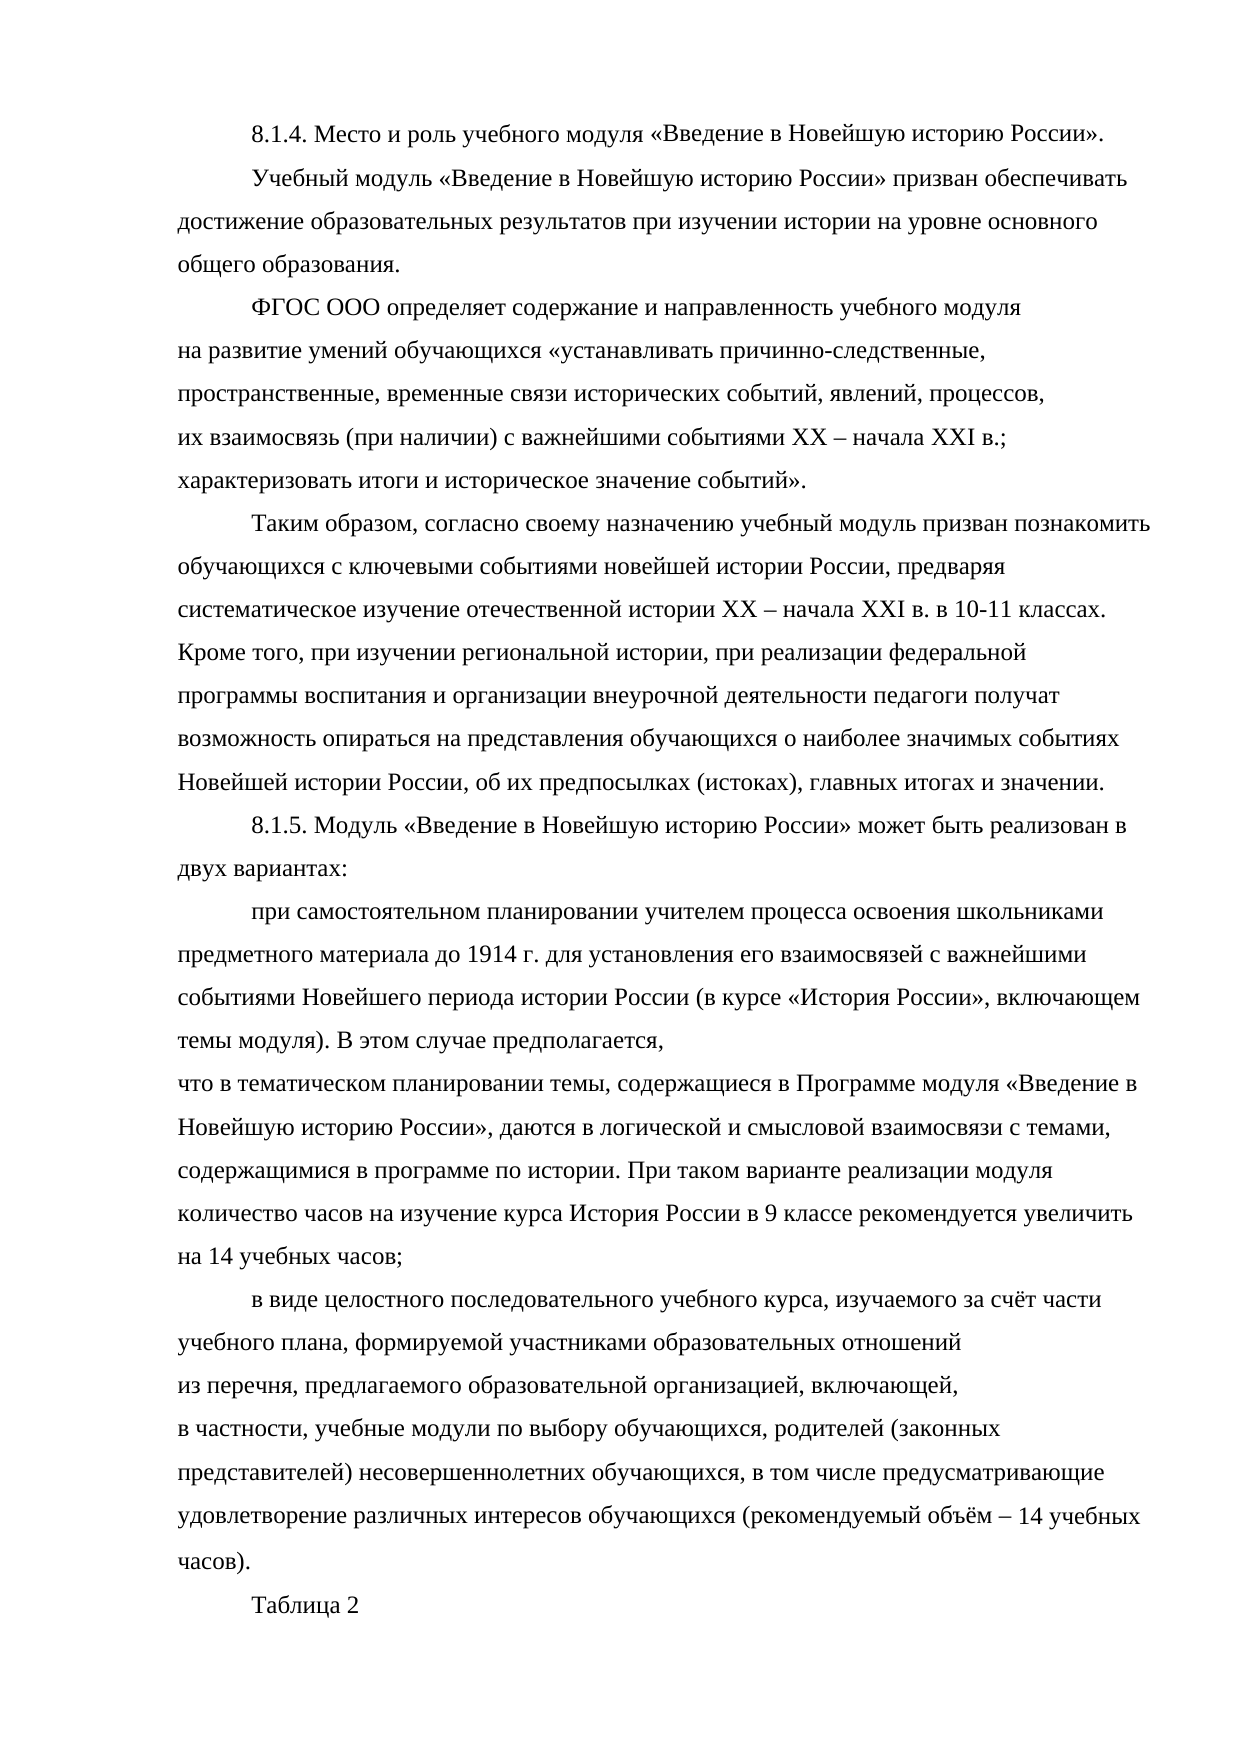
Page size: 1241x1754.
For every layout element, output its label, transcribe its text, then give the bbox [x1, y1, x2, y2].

text 8.1.4. Место и роль учебного модуля «Введение в Новейшую историю России». [177, 118, 1152, 148]
text ФГОС ООО определяет содержание и направленность учебного модуля на развитие умений обучающихся «устанавливать причинно-следственные, пространственные, временные связи исторических событий, явлений, процессов, их взаимосвязь (при наличии) с важнейшими событиями ХХ ‒ начала XXI в.; характеризовать итоги и историческое значение событий». [177, 292, 1152, 493]
text в виде целостного последовательного учебного курса, изучаемого за счёт части учебного плана, формируемой участниками образовательных отношений из перечня, предлагаемого образовательной организацией, включающей, в частности, учебные модули по выбору обучающихся, родителей (законных представителей) несовершеннолетних обучающихся, в том числе предусматривающие удовлетворение различных интересов обучающихся (рекомендуемый объём – 14 учебных часов). [177, 1284, 1152, 1575]
text 8.1.5. Модуль «Введение в Новейшую историю России» может быть реализован в двух вариантах: [177, 810, 1152, 882]
text при самостоятельном планировании учителем процесса освоения школьниками предметного материала до 1914 г. для установления его взаимосвязей с важнейшими событиями Новейшего периода истории России (в курсе «История России», включающем темы модуля). В этом случае предполагается, что в тематическом планировании темы, содержащиеся в Программе модуля «Введение в Новейшую историю России», даются в логической и смысловой взаимосвязи с темами, содержащимися в программе по истории. При таком варианте реализации модуля количество часов на изучение курса История России в 9 классе рекомендуется увеличить на 14 учебных часов; [177, 896, 1152, 1270]
text Таблица 2 [177, 1590, 1152, 1619]
text Учебный модуль «Введение в Новейшую историю России» призван обеспечивать достижение образовательных результатов при изучении истории на уровне основного общего образования. [177, 163, 1152, 278]
text Таким образом, согласно своему назначению учебный модуль призван познакомить обучающихся с ключевыми событиями новейшей истории России, предваряя систематическое изучение отечественной истории ХХ ‒ начала XXI в. в 10-11 классах. Кроме того, при изучении региональной истории, при реализации федеральной программы воспитания и организации внеурочной деятельности педагоги получат возможность опираться на представления обучающихся о наиболее значимых событиях Новейшей истории России, об их предпосылках (истоках), главных итогах и значении. [177, 508, 1152, 795]
